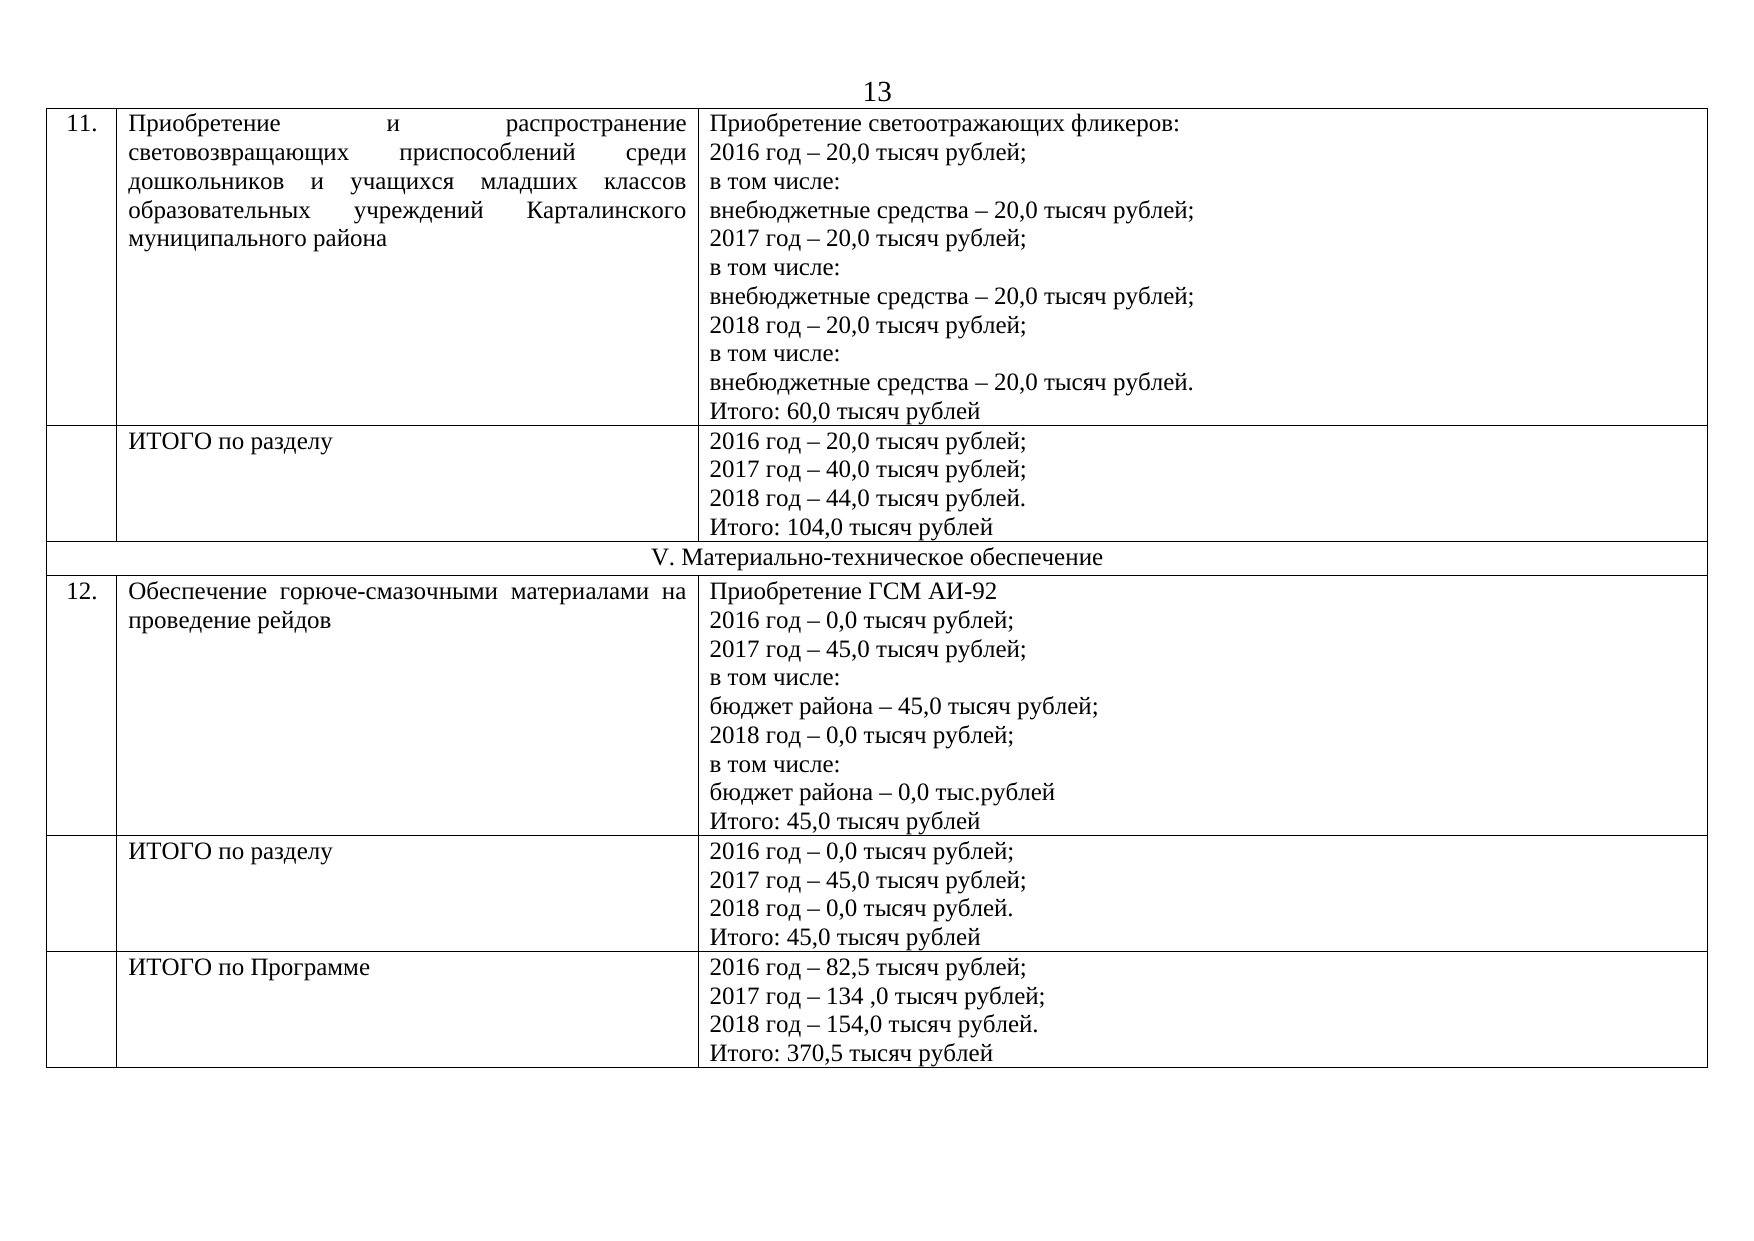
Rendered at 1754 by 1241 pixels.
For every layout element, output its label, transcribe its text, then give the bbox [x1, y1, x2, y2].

table_cell [47, 952, 116, 1067]
table_cell ИТОГО по Программе [117, 952, 698, 1067]
table_cell ИТОГО по разделу [117, 836, 698, 951]
table_cell 11. [47, 109, 116, 425]
table_cell 2016 год – 0,0 тысяч рублей; 2017 год – 45,0 тысяч рублей; 2018 год – 0,0 тысяч рублей. Итого: 45,0 тысяч рублей [699, 836, 1707, 951]
table_cell 12. [47, 576, 116, 835]
table_cell V. Материально-техническое обеспечение [47, 542, 1707, 575]
table_cell 2016 год – 20,0 тысяч рублей; 2017 год – 40,0 тысяч рублей; 2018 год – 44,0 тысяч рублей. Итого: 104,0 тысяч рублей [699, 426, 1707, 541]
table_cell Обеспечение горюче-смазочными материалами на проведение рейдов [117, 576, 698, 835]
table_cell 2016 год – 82,5 тысяч рублей; 2017 год – 134 ,0 тысяч рублей; 2018 год – 154,0 тысяч рублей. Итого: 370,5 тысяч рублей [699, 952, 1707, 1067]
table_cell [47, 836, 116, 951]
table_cell Приобретение светоотражающих фликеров: 2016 год – 20,0 тысяч рублей; в том числе: внебюджетные средства – 20,0 тысяч рублей; 2017 год – 20,0 тысяч рублей; в том числе: внебюджетные средства – 20,0 тысяч рублей; 2018 год – 20,0 тысяч рублей; в том числе: внебюджетные средства – 20,0 тысяч рублей. Итого: 60,0 тысяч рублей [699, 109, 1707, 425]
table_cell Приобретение и распространение световозвращающих приспособлений среди дошкольников и учащихся младших классов образовательных учреждений Карталинского муниципального района [117, 109, 698, 425]
table_cell [47, 426, 116, 541]
table_cell ИТОГО по разделу [117, 426, 698, 541]
table_cell Приобретение ГСМ АИ-92 2016 год – 0,0 тысяч рублей; 2017 год – 45,0 тысяч рублей; в том числе: бюджет района – 45,0 тысяч рублей; 2018 год – 0,0 тысяч рублей; в том числе: бюджет района – 0,0 тыс.рублей Итого: 45,0 тысяч рублей [699, 576, 1707, 835]
